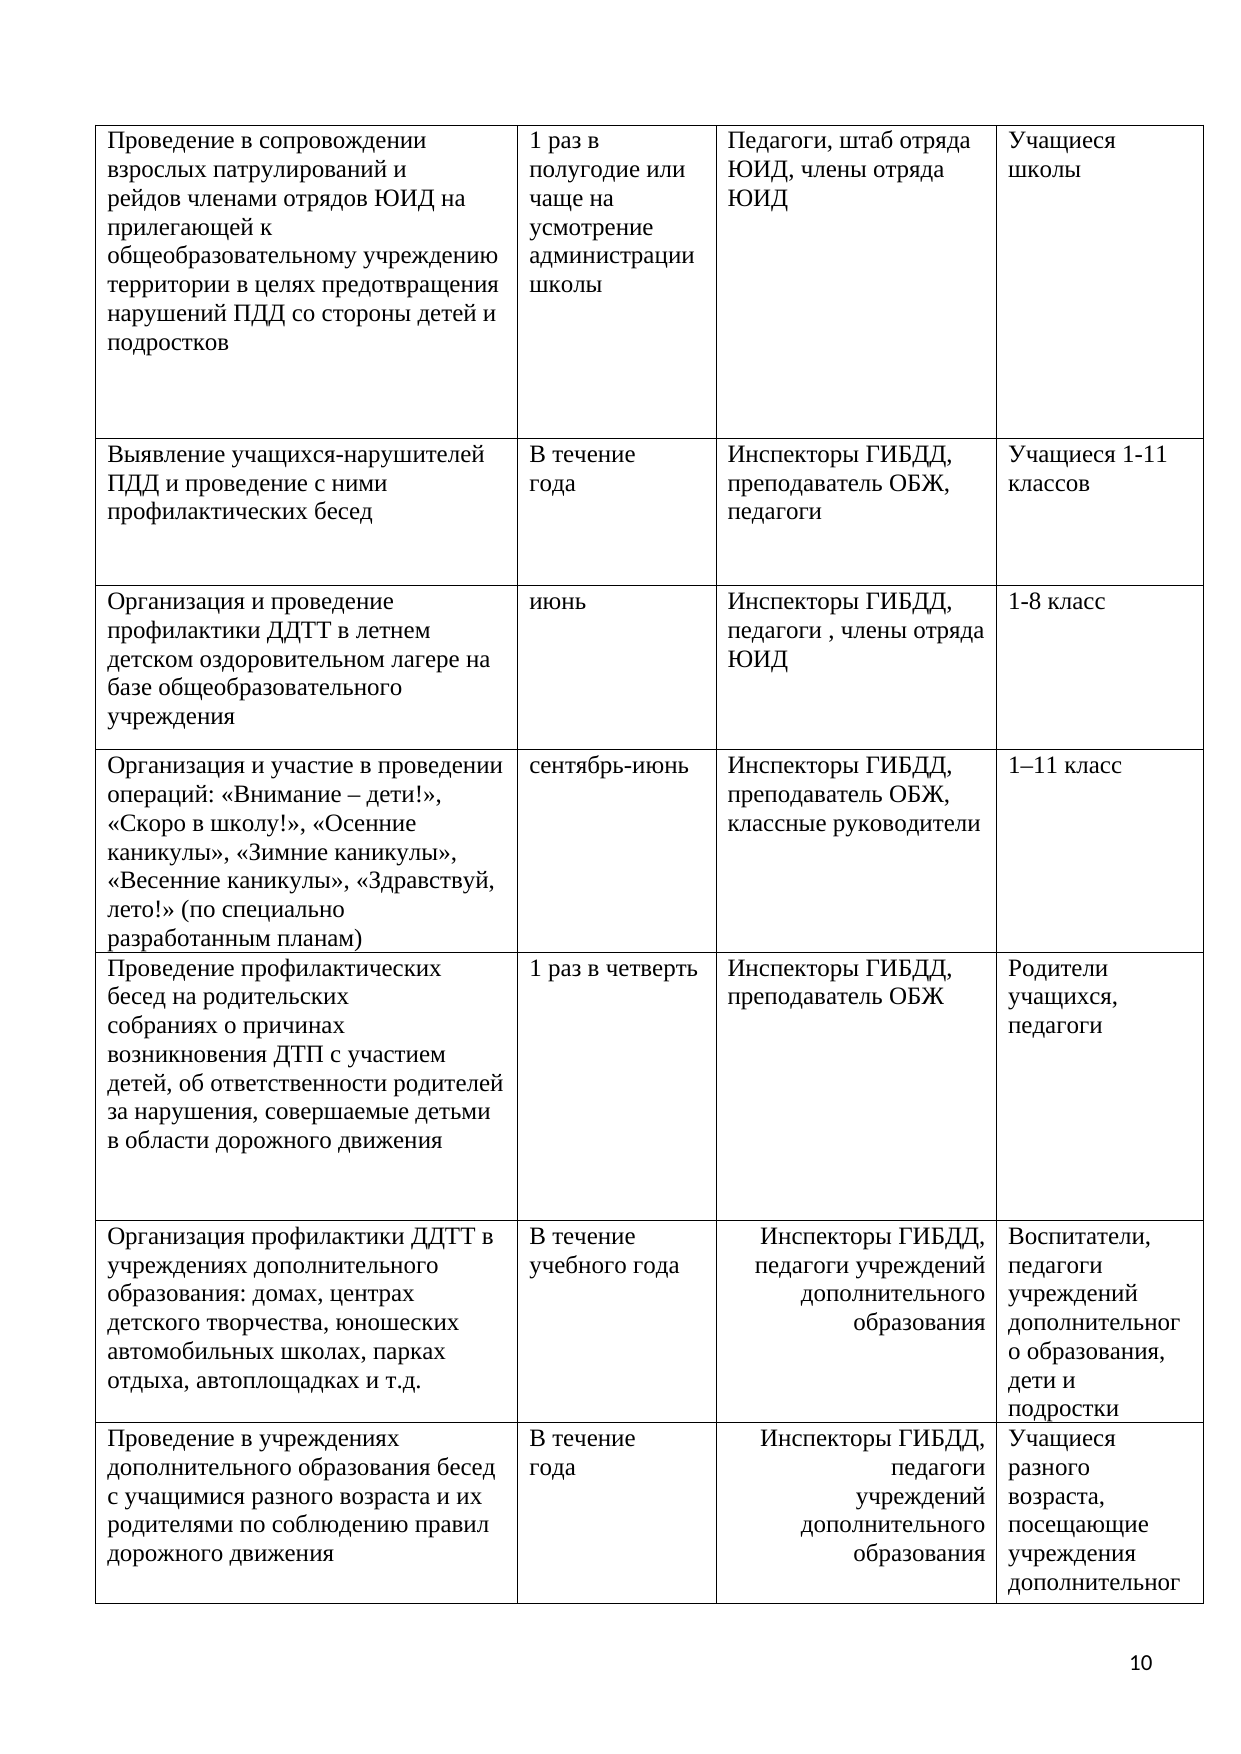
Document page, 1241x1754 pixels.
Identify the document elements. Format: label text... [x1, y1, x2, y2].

table_cell 1 раз в четверть [518, 953, 716, 1220]
table_cell Организация и проведение профилактики ДДТТ в летнем детском оздоровительном лагере на базе общеобразовательного учреждения [96, 586, 517, 749]
table_cell В течение года [518, 1423, 716, 1603]
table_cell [717, 1423, 996, 1603]
table_cell Организация и участие в проведении операций: «Внимание – дети!», «Скоро в школу!», «Осенние каникулы», «Зимние каникулы», «Весенние каникулы», «Здравствуй, лето!» (по специально разработанным планам) [96, 750, 517, 952]
table_cell Воспитатели, педагоги учреждений дополнительного образования, дети и подростки [997, 1221, 1203, 1422]
table_cell Инспекторы ГИБДД, преподаватель ОБЖ [717, 953, 996, 1220]
table_cell Организация профилактики ДДТТ в учреждениях дополнительного образования: домах, центрах детского творчества, юношеских автомобильных школах, парках отдыха, автоплощадках и т.д. [96, 1221, 517, 1422]
table_cell Родители учащихся, педагоги [997, 953, 1203, 1220]
table_cell Педагоги, штаб отряда ЮИД, члены отряда ЮИД [717, 126, 996, 438]
table_cell Учащиеся школы [997, 126, 1203, 438]
table_cell Проведение профилактических бесед на родительских собраниях о причинах возникновения ДТП с участием детей, об ответственности родителей за нарушения, совершаемые детьми в области дорожного движения [96, 953, 517, 1220]
table_cell Инспекторы ГИБДД, педагоги учреждений дополнительного образования [717, 1221, 996, 1422]
table_cell Инспекторы ГИБДД, педагоги , члены отряда ЮИД [717, 586, 996, 749]
table_cell сентябрь-июнь [518, 750, 716, 952]
table_cell В течение учебного года [518, 1221, 716, 1422]
table_cell Проведение в сопровождении взрослых патрулирований и рейдов членами отрядов ЮИД на прилегающей к общеобразовательному учреждению территории в целях предотвращения нарушений ПДД со стороны детей и подростков [96, 126, 517, 438]
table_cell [96, 1423, 517, 1603]
table_cell 1-8 класс [997, 586, 1203, 749]
table_cell Инспекторы ГИБДД, преподаватель ОБЖ, классные руководители [717, 750, 996, 952]
table_cell Учащиеся 1-11 классов [997, 439, 1203, 585]
table_cell 1 раз в полугодие или чаще на усмотрение администрации школы [518, 126, 716, 438]
table_cell 1–11 класс [997, 750, 1203, 952]
table_cell июнь [518, 586, 716, 749]
table_cell В течение года [518, 439, 716, 585]
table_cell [997, 1423, 1203, 1603]
table_cell Выявление учащихся-нарушителей ПДД и проведение с ними профилактических бесед [96, 439, 517, 585]
table_cell Инспекторы ГИБДД, преподаватель ОБЖ, педагоги [717, 439, 996, 585]
